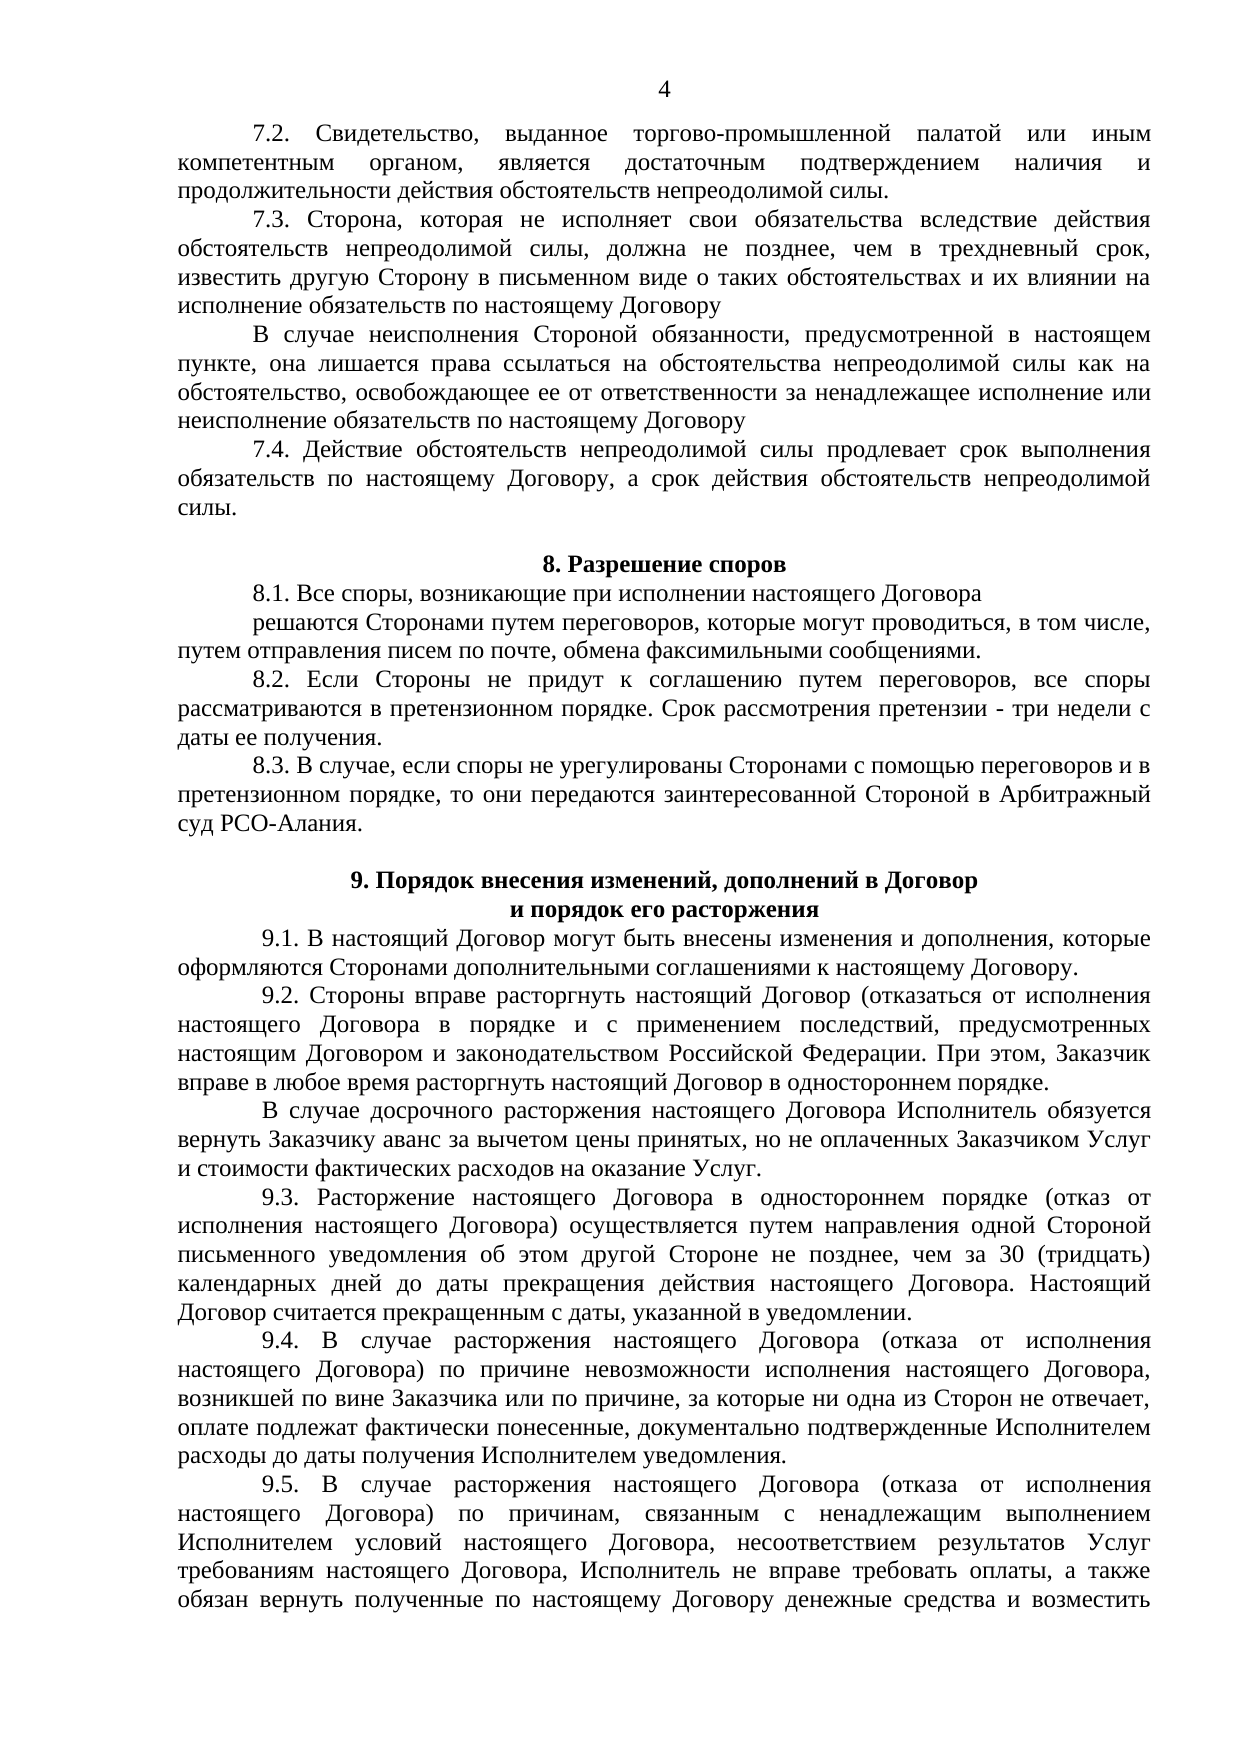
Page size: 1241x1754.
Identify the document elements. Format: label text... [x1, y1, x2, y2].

text 7.4. Действие обстоятельств непреодолимой силы продлевает срок выполнения обязательств по настоящему Договору, а срок действия обстоятельств непреодолимой силы. [177, 434, 1152, 521]
text 8.1. Все споры, возникающие при исполнении настоящего Договора [177, 578, 1152, 607]
text 7.2. Свидетельство, выданное торгово-промышленной палатой или иным компетентным органом, является достаточным подтверждением наличия и продолжительности действия обстоятельств непреодолимой силы. [177, 118, 1152, 204]
text В случае неисполнения Стороной обязанности, предусмотренной в настоящем пункте, она лишается права ссылаться на обстоятельства непреодолимой силы как на обстоятельство, освобождающее ее от ответственности за ненадлежащее исполнение или неисполнение обязательств по настоящему Договору [177, 319, 1152, 434]
text 9.1. В настоящий Договор могут быть внесены изменения и дополнения, которые оформляются Сторонами дополнительными соглашениями к настоящему Договору. [177, 923, 1152, 981]
text 9.3. Расторжение настоящего Договора в одностороннем порядке (отказ от исполнения настоящего Договора) осуществляется путем направления одной Стороной письменного уведомления об этом другой Стороне не позднее, чем за 30 (тридцать) календарных дней до даты прекращения действия настоящего Договора. Настоящий Договор считается прекращенным с даты, указанной в уведомлении. [177, 1182, 1152, 1326]
text 7.3. Сторона, которая не исполняет свои обязательства вследствие действия обстоятельств непреодолимой силы, должна не позднее, чем в трехдневный срок, известить другую Сторону в письменном виде о таких обстоятельствах и их влиянии на исполнение обязательств по настоящему Договору [177, 204, 1152, 319]
text 9.2. Стороны вправе расторгнуть настоящий Договор (отказаться от исполнения настоящего Договора в порядке и с применением последствий, предусмотренных настоящим Договором и законодательством Российской Федерации. При этом, Заказчик вправе в любое время расторгнуть настоящий Договор в одностороннем порядке. [177, 981, 1152, 1096]
text 8.2. Если Стороны не придут к соглашению путем переговоров, все споры рассматриваются в претензионном порядке. Срок рассмотрения претензии - три недели с даты ее получения. [177, 664, 1152, 751]
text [177, 1469, 1152, 1613]
text решаются Сторонами путем переговоров, которые могут проводиться, в том числе, путем отправления писем по почте, обмена факсимильными сообщениями. [177, 607, 1152, 664]
text 9. Порядок внесения изменений, дополнений в Договор [177, 866, 1152, 894]
text В случае досрочного расторжения настоящего Договора Исполнитель обязуется вернуть Заказчику аванс за вычетом цены принятых, но не оплаченных Заказчиком Услуг и стоимости фактических расходов на оказание Услуг. [177, 1096, 1152, 1182]
text 8.3. В случае, если споры не урегулированы Сторонами с помощью переговоров и в претензионном порядке, то они передаются заинтересованной Стороной в Арбитражный суд РСО-Алания. [177, 751, 1152, 837]
text 8. Разрешение споров [177, 549, 1152, 578]
text 9.4. В случае расторжения настоящего Договора (отказа от исполнения настоящего Договора) по причине невозможности исполнения настоящего Договора, возникшей по вине Заказчика или по причине, за которые ни одна из Сторон не отвечает, оплате подлежат фактически понесенные, документально подтвержденные Исполнителем расходы до даты получения Исполнителем уведомления. [177, 1326, 1152, 1469]
text и порядок его расторжения [177, 894, 1152, 923]
